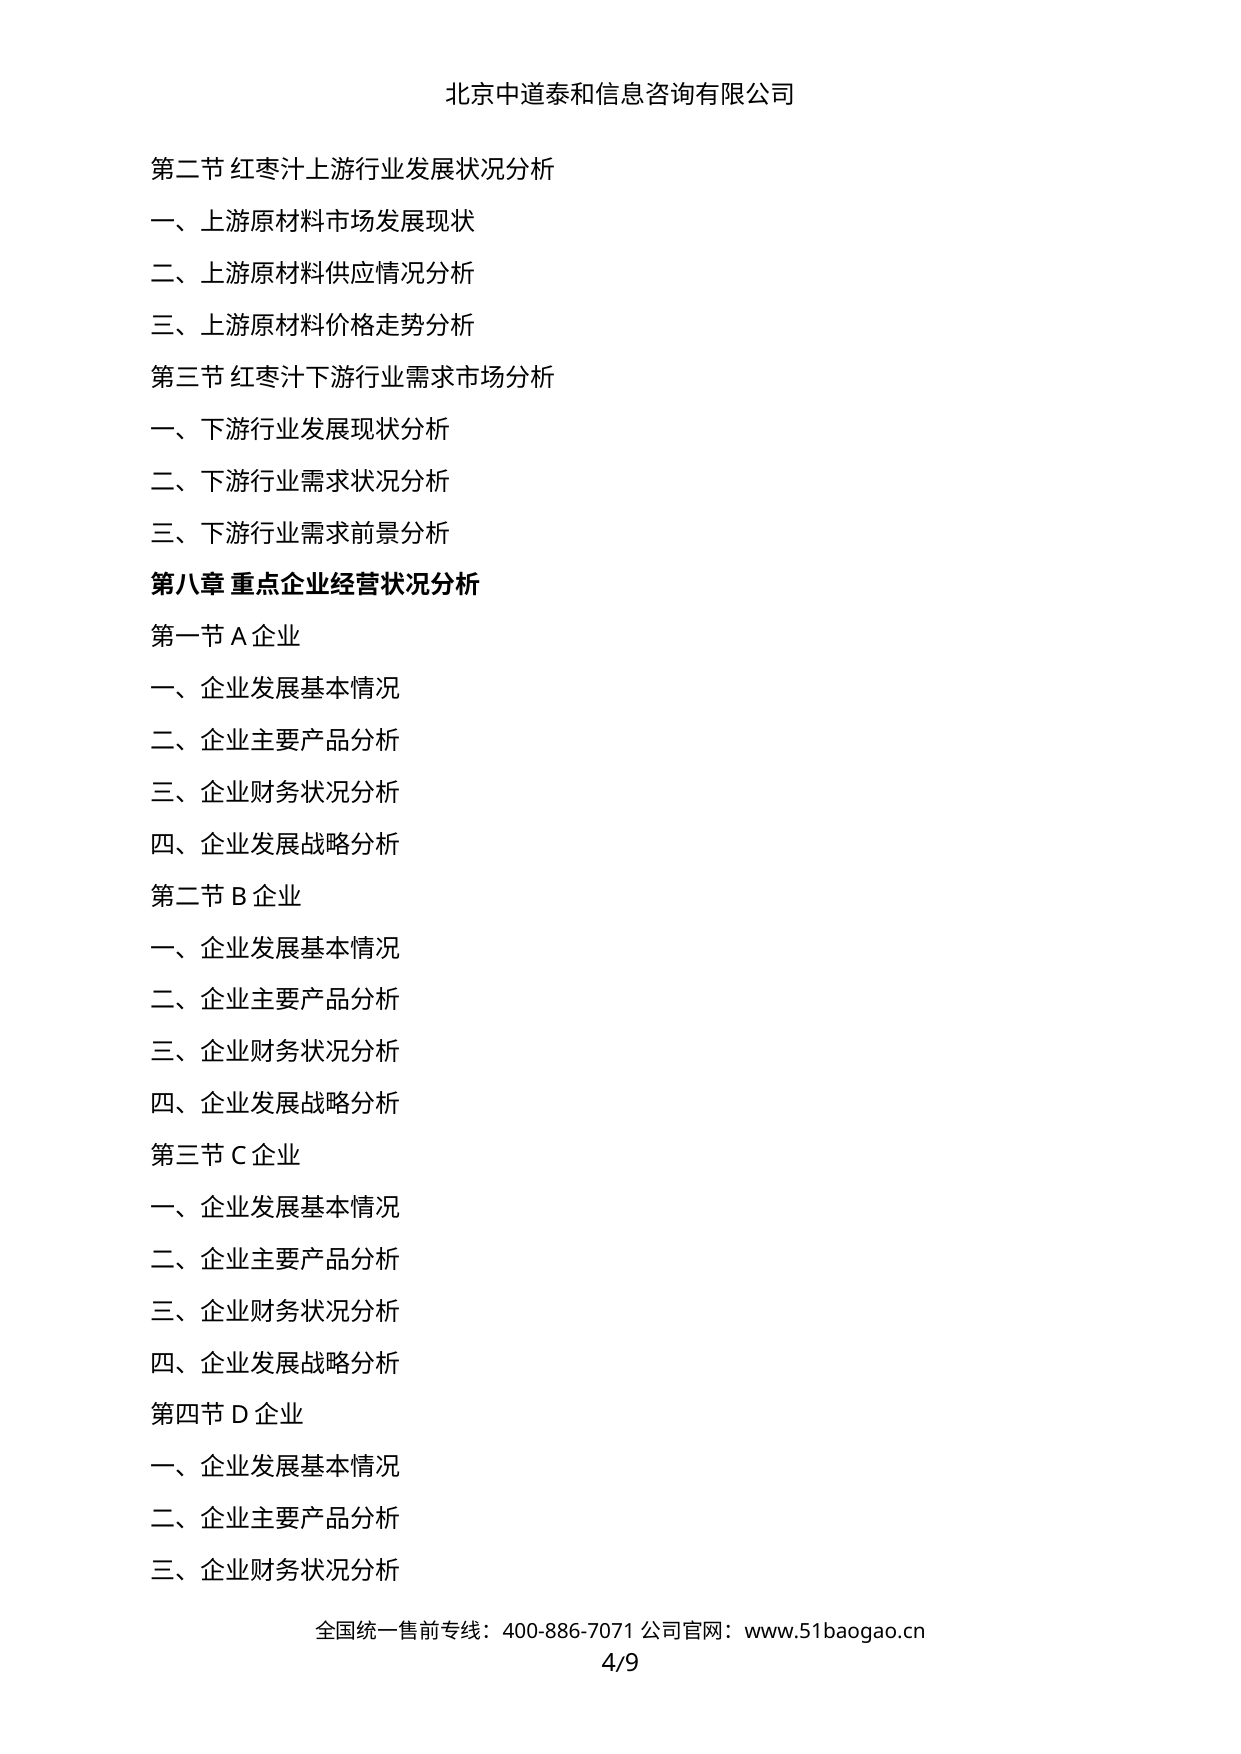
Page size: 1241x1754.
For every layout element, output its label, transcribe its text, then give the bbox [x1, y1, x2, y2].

text 一、企业发展基本情况 [150, 1187, 1090, 1224]
text 第三节 C企业 [150, 1136, 1090, 1172]
text 四、企业发展战略分析 [150, 1343, 1090, 1379]
text 二、企业主要产品分析 [150, 980, 1090, 1016]
text 四、企业发展战略分析 [150, 824, 1090, 861]
text 三、企业财务状况分析 [150, 1551, 1090, 1587]
text 一、下游行业发展现状分析 [150, 409, 1090, 446]
text 一、企业发展基本情况 [150, 928, 1090, 964]
text 一、企业发展基本情况 [150, 1447, 1090, 1483]
text 第三节 红枣汁下游行业需求市场分析 [150, 357, 1090, 394]
text 三、下游行业需求前景分析 [150, 513, 1090, 549]
text 第一节 A企业 [150, 617, 1090, 653]
text 第八章 重点企业经营状况分析 [150, 565, 1090, 601]
text 第二节 红枣汁上游行业发展状况分析 [150, 150, 1090, 186]
text 三、企业财务状况分析 [150, 1291, 1090, 1327]
text 三、上游原材料价格走势分析 [150, 306, 1090, 342]
text 第四节 D企业 [150, 1395, 1090, 1431]
text 一、上游原材料市场发展现状 [150, 202, 1090, 238]
text 二、企业主要产品分析 [150, 1239, 1090, 1276]
text 三、企业财务状况分析 [150, 772, 1090, 809]
text 二、下游行业需求状况分析 [150, 461, 1090, 497]
text 三、企业财务状况分析 [150, 1032, 1090, 1068]
text 二、上游原材料供应情况分析 [150, 254, 1090, 290]
text 二、企业主要产品分析 [150, 1499, 1090, 1535]
text 四、企业发展战略分析 [150, 1084, 1090, 1120]
text 第二节 B企业 [150, 876, 1090, 912]
text 二、企业主要产品分析 [150, 721, 1090, 757]
text 一、企业发展基本情况 [150, 669, 1090, 705]
